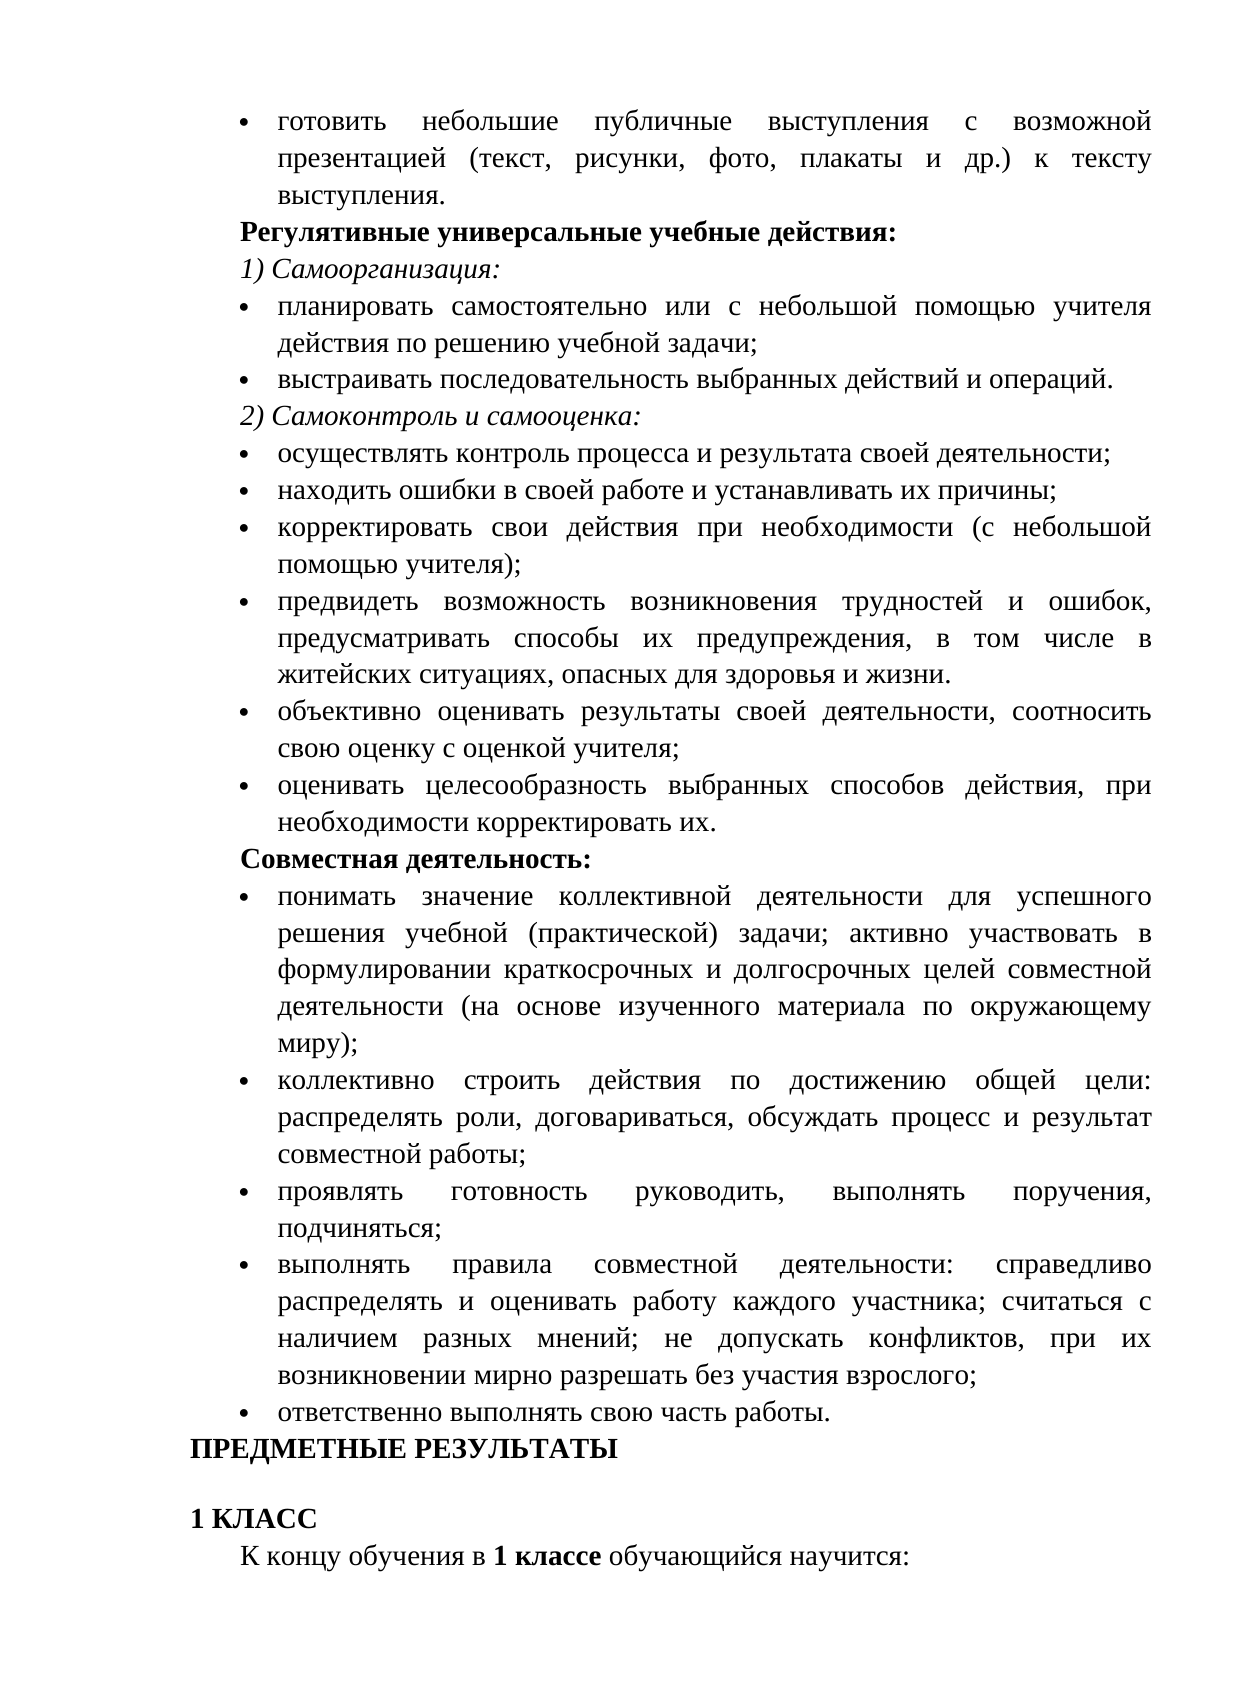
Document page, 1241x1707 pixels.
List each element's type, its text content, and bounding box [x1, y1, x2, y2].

list корректировать свои действия при необходимости (с небольшой помощью учителя); [240, 509, 1152, 579]
text 1) Самоорганизация: [177, 251, 1152, 284]
text К концу обучения в 1 классе обучающийся научится: [177, 1538, 1152, 1572]
text 2) Самоконтроль и самооценка: [177, 398, 1152, 432]
text ПРЕДМЕТНЫЕ РЕЗУЛЬТАТЫ [190, 1431, 1152, 1464]
list понимать значение коллективной деятельности для успешного решения учебной (практической) задачи; активно участвовать в формулировании краткосрочных и долгосрочных целей совместной деятельности (на основе изученного материала по окружающему миру); [240, 878, 1152, 1059]
list выстраивать последовательность выбранных действий и операций. [240, 362, 1152, 395]
text 1 КЛАСС [190, 1502, 1152, 1535]
list предвидеть возможность возникновения трудностей и ошибок, предусматривать способы их предупреждения, в том числе в житейских ситуациях, опасных для здоровья и жизни. [240, 583, 1152, 690]
text Регулятивные универсальные учебные действия: [177, 214, 1152, 248]
list оценивать целесообразность выбранных способов действия, при необходимости корректировать их. [240, 767, 1152, 838]
list коллективно строить действия по достижению общей цели: распределять роли, договариваться, обсуждать процесс и результат совместной работы; [240, 1062, 1152, 1169]
list находить ошибки в своей работе и устанавливать их причины; [240, 472, 1152, 506]
list осуществлять контроль процесса и результата своей деятельности; [240, 435, 1152, 469]
list готовить небольшие публичные выступления с возможной презентацией (текст, рисунки, фото, плакаты и др.) к тексту выступления. [240, 103, 1152, 211]
list объективно оценивать результаты своей деятельности, соотносить свою оценку с оценкой учителя; [240, 693, 1152, 764]
list проявлять готовность руководить, выполнять поручения, подчиняться; [240, 1173, 1152, 1243]
list ответственно выполнять свою часть работы. [240, 1394, 1152, 1428]
text Совместная деятельность: [177, 841, 1152, 874]
list выполнять правила совместной деятельности: справедливо распределять и оценивать работу каждого участника; считаться с наличием разных мнений; не допускать конфликтов, при их возникновении мирно разрешать без участия взрослого; [240, 1247, 1152, 1391]
list планировать самостоятельно или с небольшой помощью учителя действия по решению учебной задачи; [240, 288, 1152, 358]
